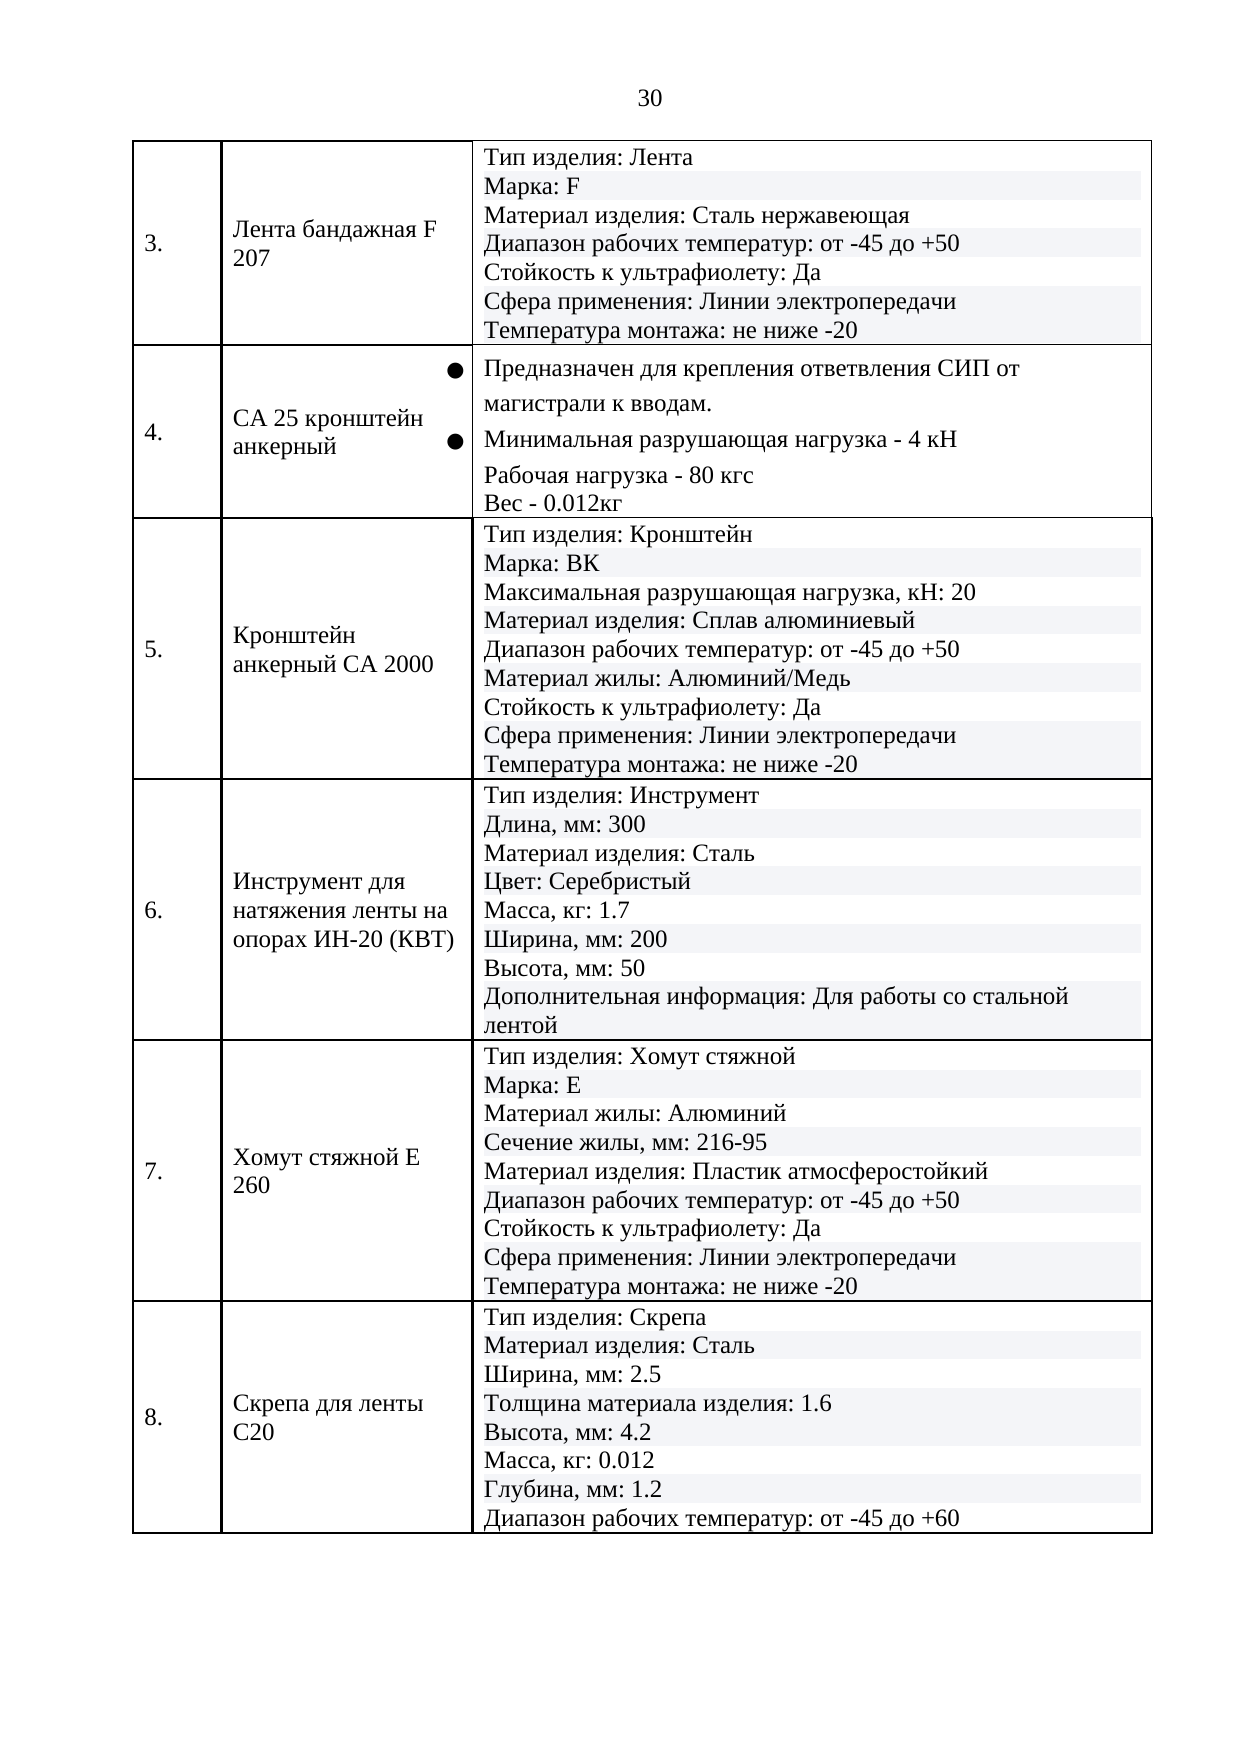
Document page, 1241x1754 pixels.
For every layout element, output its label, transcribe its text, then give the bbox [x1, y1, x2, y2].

table_cell Хомут стяжной E 260 [223, 1041, 471, 1300]
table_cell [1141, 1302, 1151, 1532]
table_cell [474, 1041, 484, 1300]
table_cell 5. [134, 519, 220, 778]
table_cell CA 25 кронштейн анкерный [223, 346, 472, 517]
table_cell Лента бандажная F 207 [223, 142, 472, 343]
table_cell 4. [134, 346, 220, 517]
table_cell 3. [134, 142, 220, 343]
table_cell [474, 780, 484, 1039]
table_cell 7. [134, 1041, 220, 1300]
table_cell Инструмент для натяжения ленты на опорах ИН-20 (КВТ) [223, 780, 471, 1039]
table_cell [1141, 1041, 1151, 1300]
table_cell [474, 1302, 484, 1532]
table_cell 8. [134, 1302, 220, 1532]
table_cell Тип изделия: Кронштейн Марка: ВК Максимальная разрушающая нагрузка, кН: 20 Материал изделия: Сплав алюминиевый Диапазон рабочих температур: от -45 до +50 Материал жилы: Алюминий/Медь Стойкость к ультрафиолету: Да Сфера применения: Линии электропередачи Температура монтажа: не ниже -20 [474, 518, 1151, 778]
table_cell 6. [134, 780, 220, 1039]
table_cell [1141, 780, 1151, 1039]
table_cell Тип изделия: Лента Марка: F Материал изделия: Сталь нержавеющая Диапазон рабочих температур: от -45 до +50 Стойкость к ультрафиолету: Да Сфера применения: Линии электропередачи Температура монтажа: не ниже -20 [473, 141, 1151, 343]
table_cell Скрепа для ленты C20 [223, 1302, 471, 1532]
table_cell Предназначен для крепления ответвления СИП от магистрали к вводам. Минимальная разрушающая нагрузка - 4 кН Рабочая нагрузка - 80 кгс Вес - 0.012кг [473, 345, 1151, 517]
table_cell Кронштейн анкерный CA 2000 [223, 519, 471, 778]
